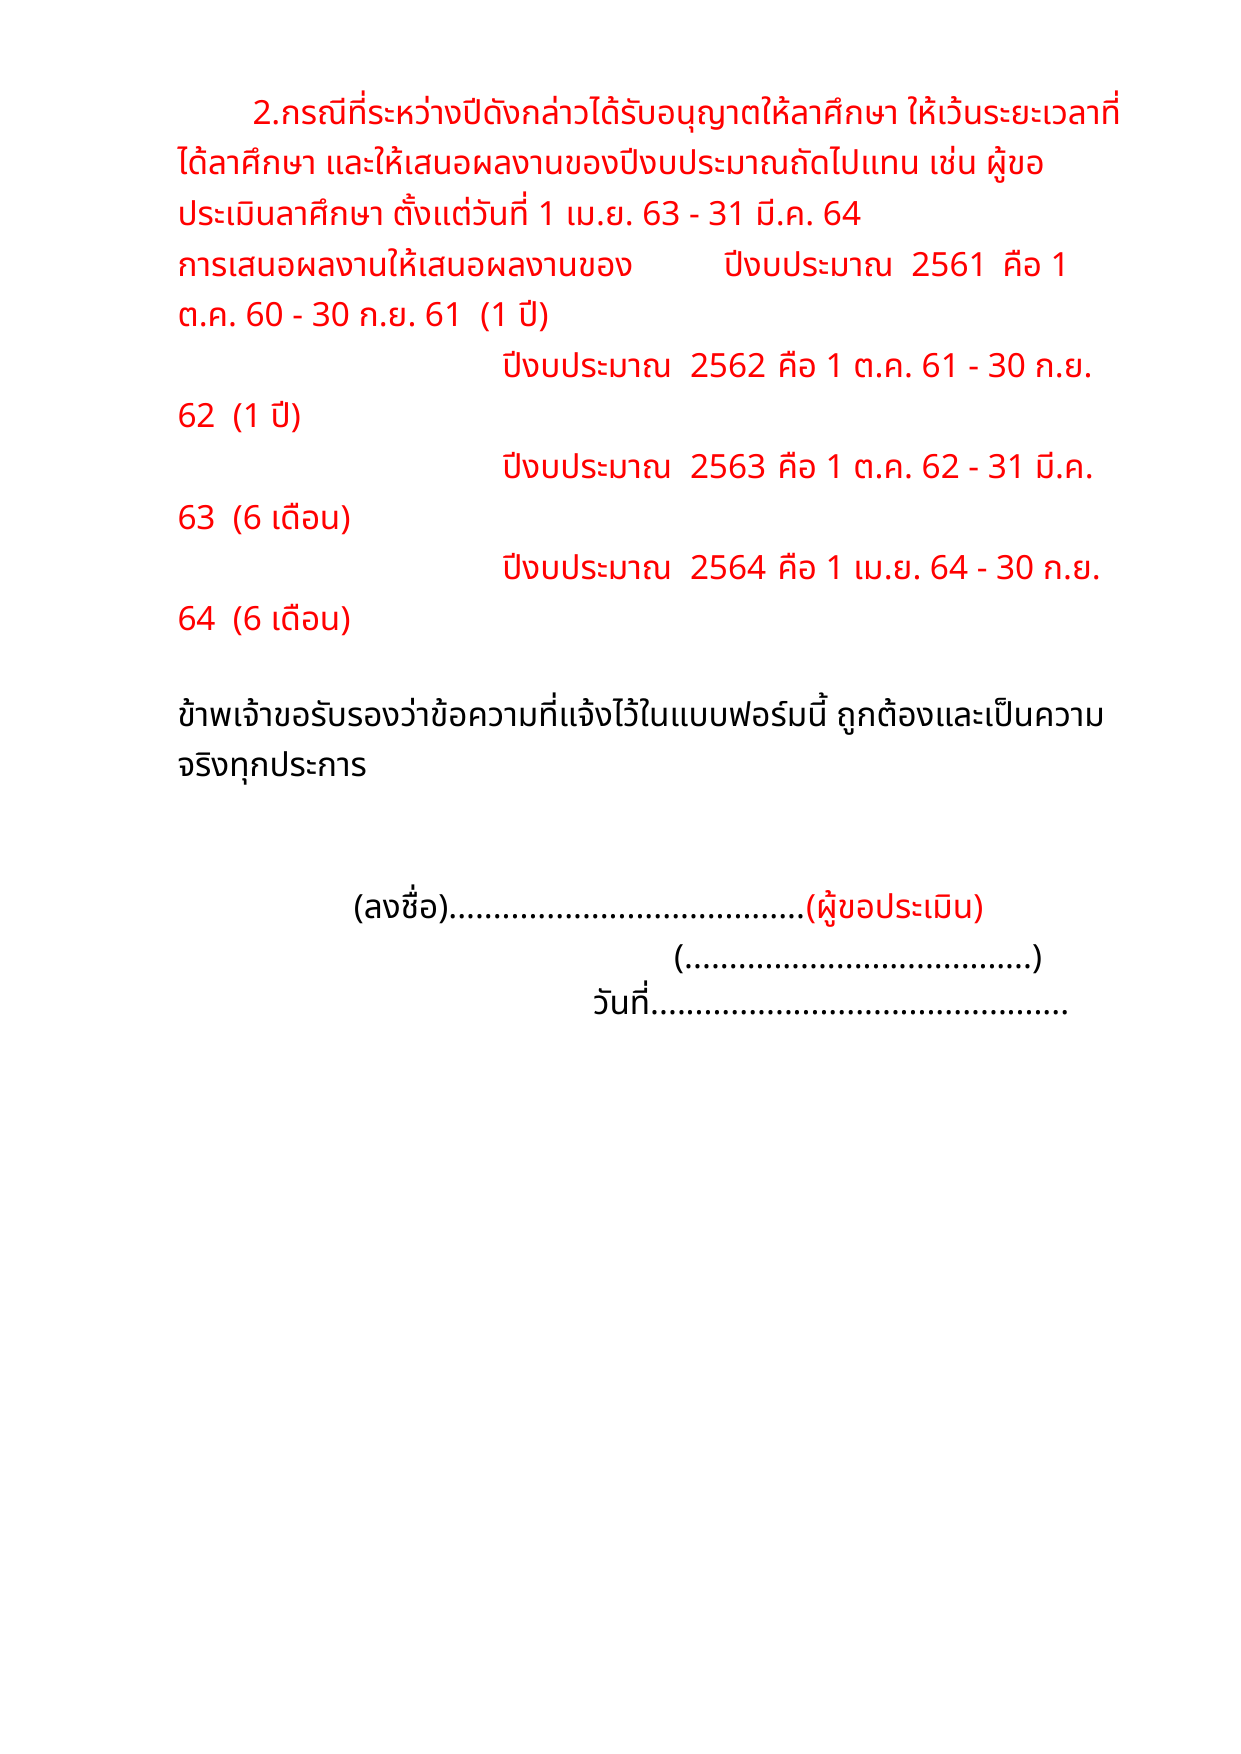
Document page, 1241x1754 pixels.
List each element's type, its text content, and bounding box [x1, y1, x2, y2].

text ปีงบประมาณ 2564 คือ 1 เม.ย. 64 - 30 ก.ย. 64 (6 เดือน) [177, 544, 1122, 645]
text (.......................................) [215, 933, 1122, 978]
list กรณีที่ระหว่างปีดังกล่าวได้รับอนุญาตให้ลาศึกษา ให้เว้นระยะเวลาที่ได้ลาศึกษา และให้เสนอผลงานของปีงบประมาณถัดไปแทน เช่น ผู้ขอประเมินลาศึกษา ตั้งแต่วันที่ 1 เม.ย. 63 - 31 มี.ค. 64 [177, 89, 1122, 240]
text วันที่............................................... [177, 978, 1122, 1029]
text ข้าพเจ้าขอรับรองว่าข้อความที่แจ้งไว้ในแบบฟอร์มนี้ ถูกต้องและเป็นความจริงทุกประการ [177, 691, 1122, 792]
text ปีงบประมาณ 2563 คือ 1 ต.ค. 62 - 31 มี.ค. 63 (6 เดือน) [177, 443, 1122, 544]
text (ลงชื่อ)........................................(ผู้ขอประเมิน) [215, 837, 1122, 933]
text ปีงบประมาณ 2562 คือ 1 ต.ค. 61 - 30 ก.ย. 62 (1 ปี) [177, 342, 1122, 443]
text การเสนอผลงานให้เสนอผลงานของ ปีงบประมาณ 2561 คือ 1 ต.ค. 60 - 30 ก.ย. 61 (1 ปี) [177, 240, 1122, 342]
